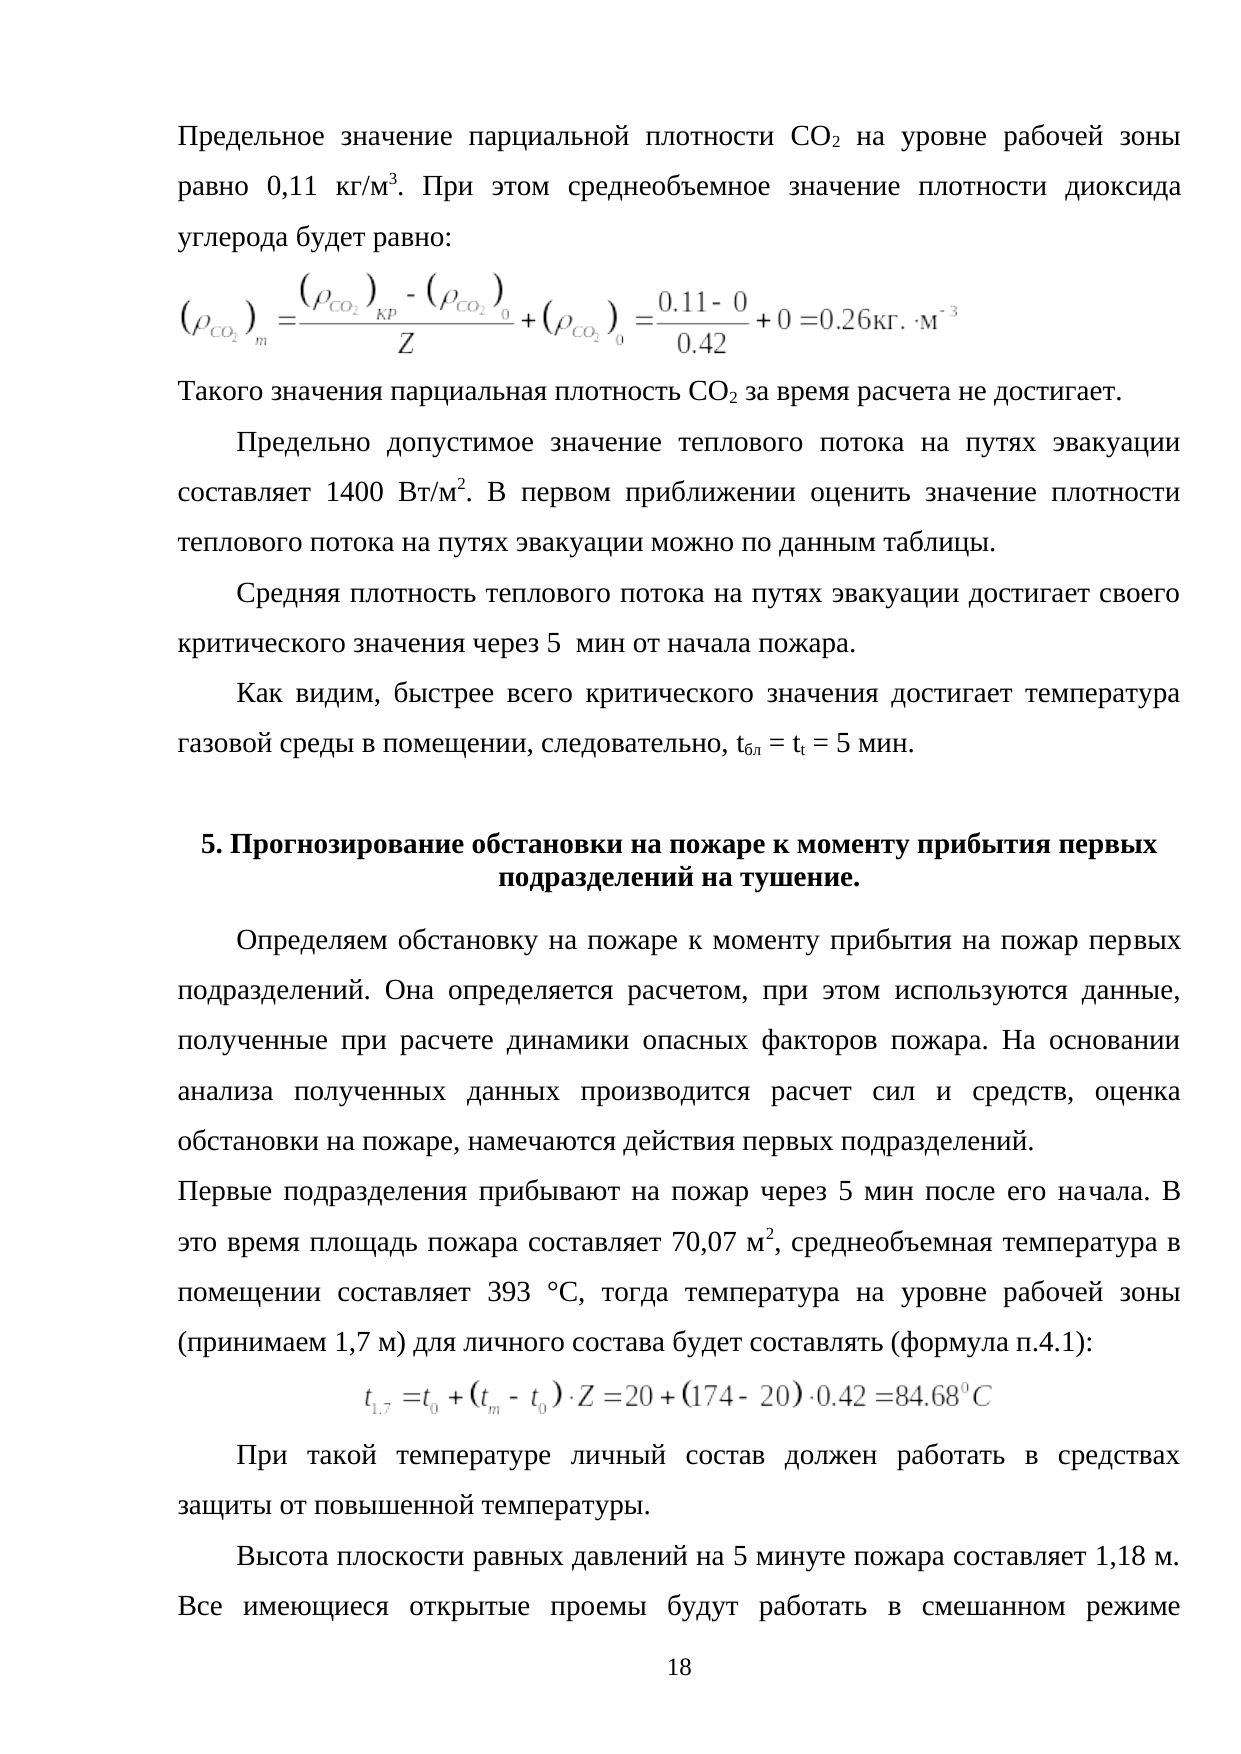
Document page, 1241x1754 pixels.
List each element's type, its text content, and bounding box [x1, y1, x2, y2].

text Предельное значение парциальной плотности СО2 на уровне рабочей зоны равно 0,11 кг/м3. При этом среднеобъемное значение плотности диоксида углерода будет равно: [177, 118, 1181, 252]
text Такого значения парциальная плотность СО2 за время расчета не достигает. [177, 373, 1181, 407]
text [177, 1538, 1181, 1621]
subtitle 5. Прогнозирование обстановки на пожаре к моменту прибытия первых подразделений на тушение. [177, 826, 1181, 893]
text Как видим, быстрее всего критического значения достигает температура газовой среды в помещении, следовательно, tбл = tt = 5 мин. [177, 675, 1181, 759]
text Определяем обстановку на пожаре к моменту прибытия на пожар первых подразделений. Она определяется расчетом, при этом используются данные, полученные при расчете динамики опасных факторов пожара. На основании анализа полученных данных производится расчет сил и средств, оценка обстановки на пожаре, намечаются действия первых подразделений. [177, 922, 1181, 1157]
text Предельно допустимое значение теплового потока на путях эвакуации составляет 1400 Вт/м2. В первом приближении оценить значение плотности теплового потока на путях эвакуации можно по данным таблицы. [177, 424, 1181, 558]
text Первые подразделения прибывают на пожар через 5 мин после его начала. В это время площадь пожара составляет 70,07 м2, среднеобъемная температура в помещении составляет 393 °С, тогда температура на уровне рабочей зоны (принимаем 1,7 м) для личного состава будет составлять (формула п.4.1): [177, 1173, 1181, 1358]
text При такой температуре личный состав должен работать в средствах защиты от повышенной температуры. [177, 1437, 1181, 1521]
text Средняя плотность теплового потока на путях эвакуации достигает своего критического значения через 5 мин от начала пожара. [177, 575, 1181, 658]
